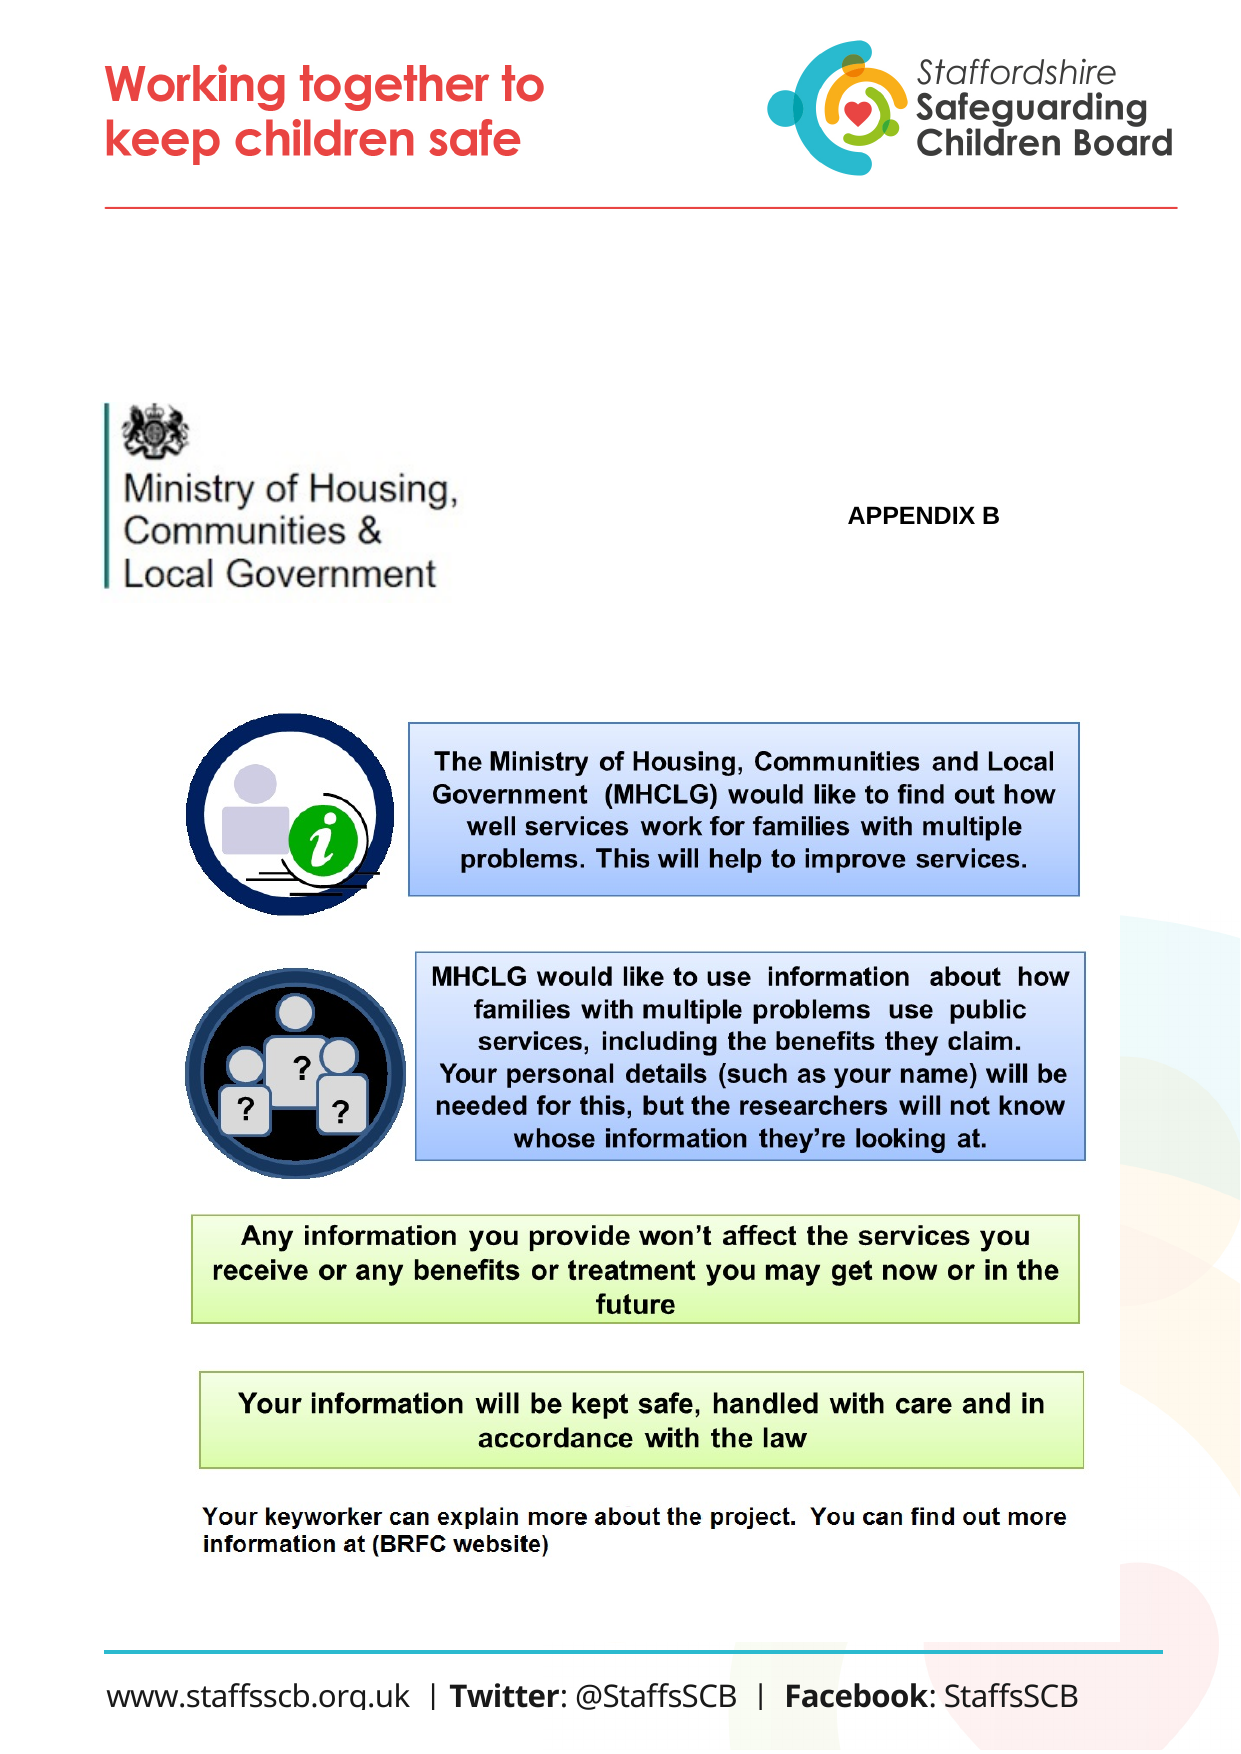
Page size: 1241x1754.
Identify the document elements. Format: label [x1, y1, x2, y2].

picture [100, 402, 1241, 1750]
picture [104, 40, 1178, 209]
